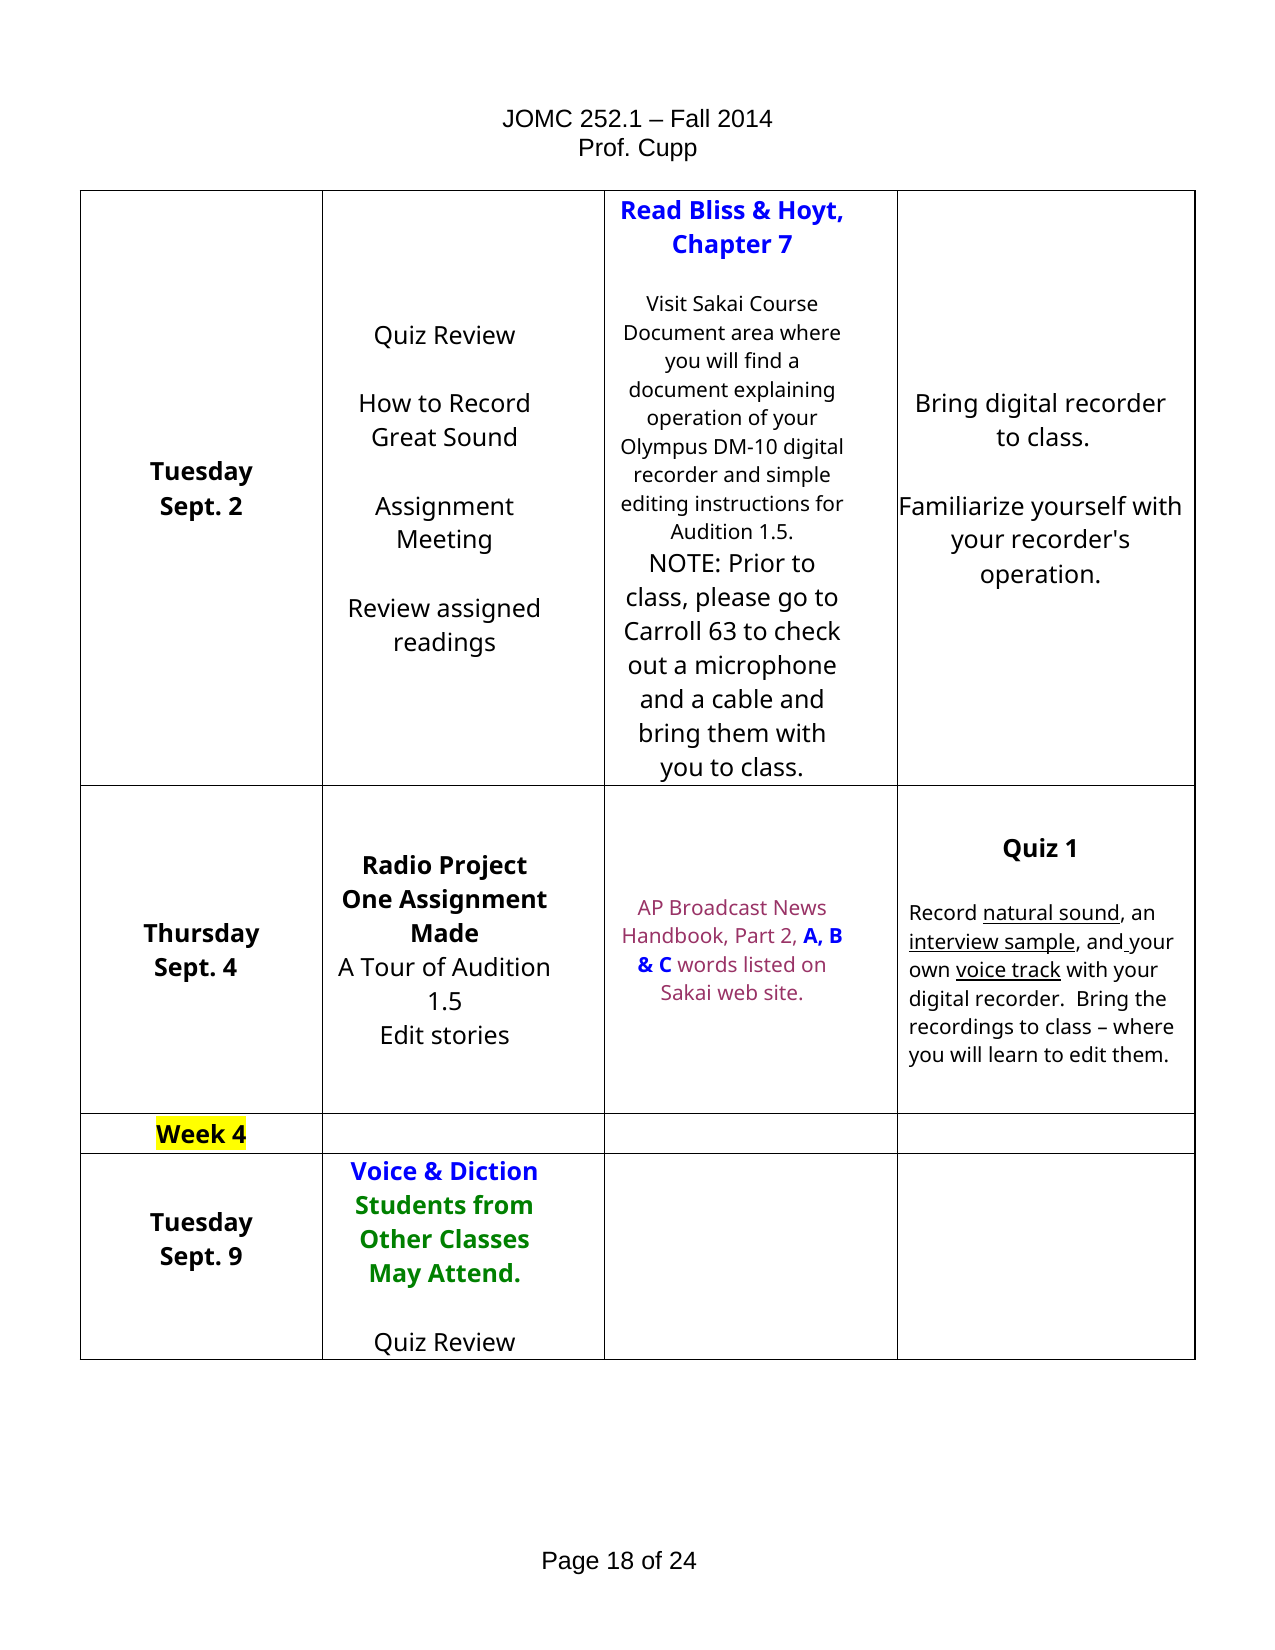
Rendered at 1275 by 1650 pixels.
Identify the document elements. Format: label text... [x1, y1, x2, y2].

table_cell Tuesday Sept. 2 [81, 191, 322, 785]
table_cell Quiz Review How to Record Great Sound Assignment Meeting Review assigned readings [323, 191, 604, 785]
table_cell [898, 1154, 1194, 1359]
table_cell Tuesday Sept. 9 [81, 1154, 322, 1359]
table_cell Quiz 1 Record natural sound, an interview sample, and your own voice track with your digital recorder. Bring the recordings to class – where you will learn to edit them. [898, 786, 1194, 1113]
table_cell Thursday Sept. 4 [81, 786, 322, 1113]
table_cell Bring digital recorder to class. Familiarize yourself with your recorder's operation. [898, 191, 1194, 785]
table_cell [605, 1154, 897, 1359]
table_cell AP Broadcast News Handbook, Part 2, A, B & C words listed on Sakai web site. [605, 786, 897, 1113]
table_cell [323, 1114, 604, 1152]
table_cell Voice & Diction Students from Other Classes May Attend. Quiz Review [323, 1154, 604, 1359]
table_cell Radio Project One Assignment Made A Tour of Audition 1.5 Edit stories [323, 786, 604, 1113]
table_cell Read Bliss & Hoyt, Chapter 7 Visit Sakai Course Document area where you will find a document explaining operation of your Olympus DM-10 digital recorder and simple editing instructions for Audition 1.5. NOTE: Prior to class, please go to Carroll 63 to check out a microphone and a cable and bring them with you to class. [605, 191, 897, 785]
table_cell [605, 1114, 897, 1152]
table_cell [898, 1114, 1194, 1152]
table_cell Week 4 [81, 1114, 322, 1152]
